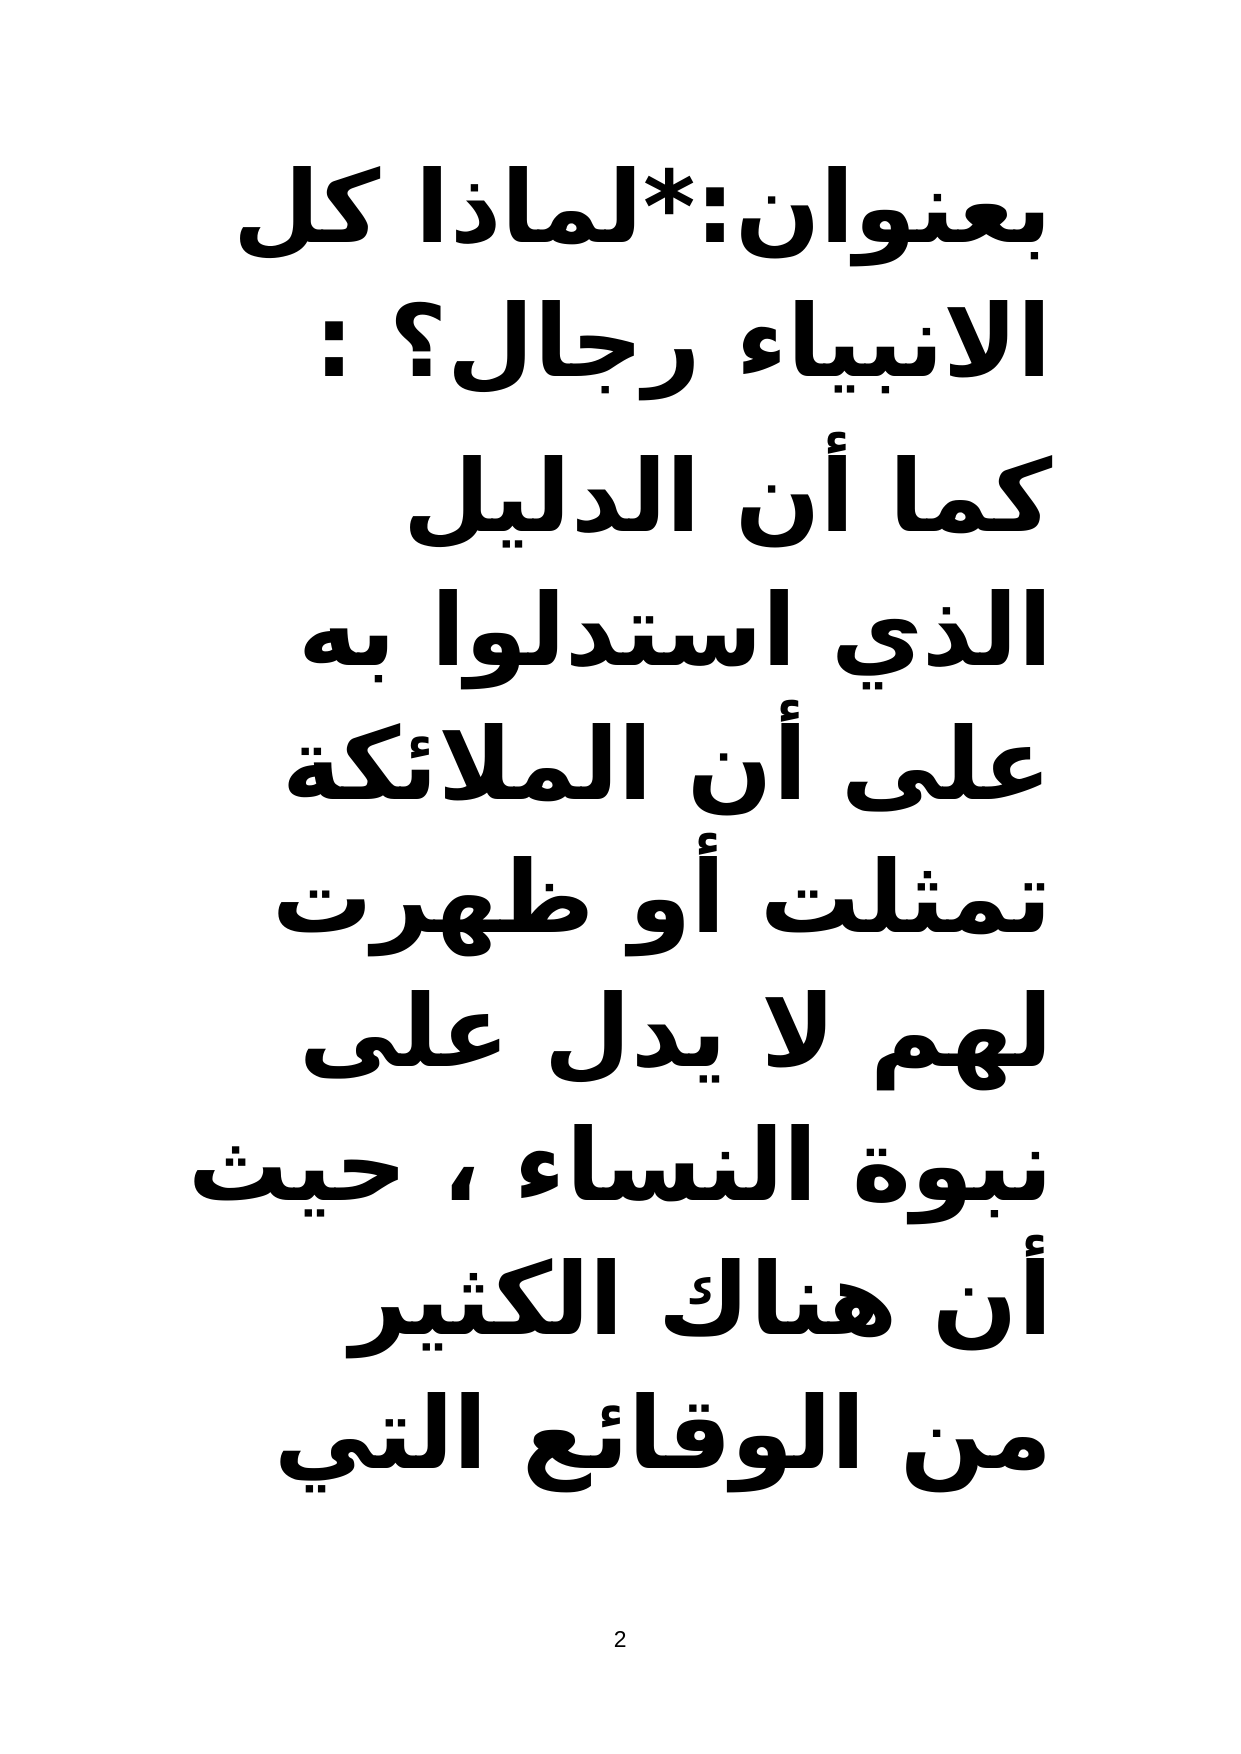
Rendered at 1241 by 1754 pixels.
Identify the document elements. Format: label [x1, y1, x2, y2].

text [187, 438, 1053, 1492]
text [187, 150, 1053, 400]
